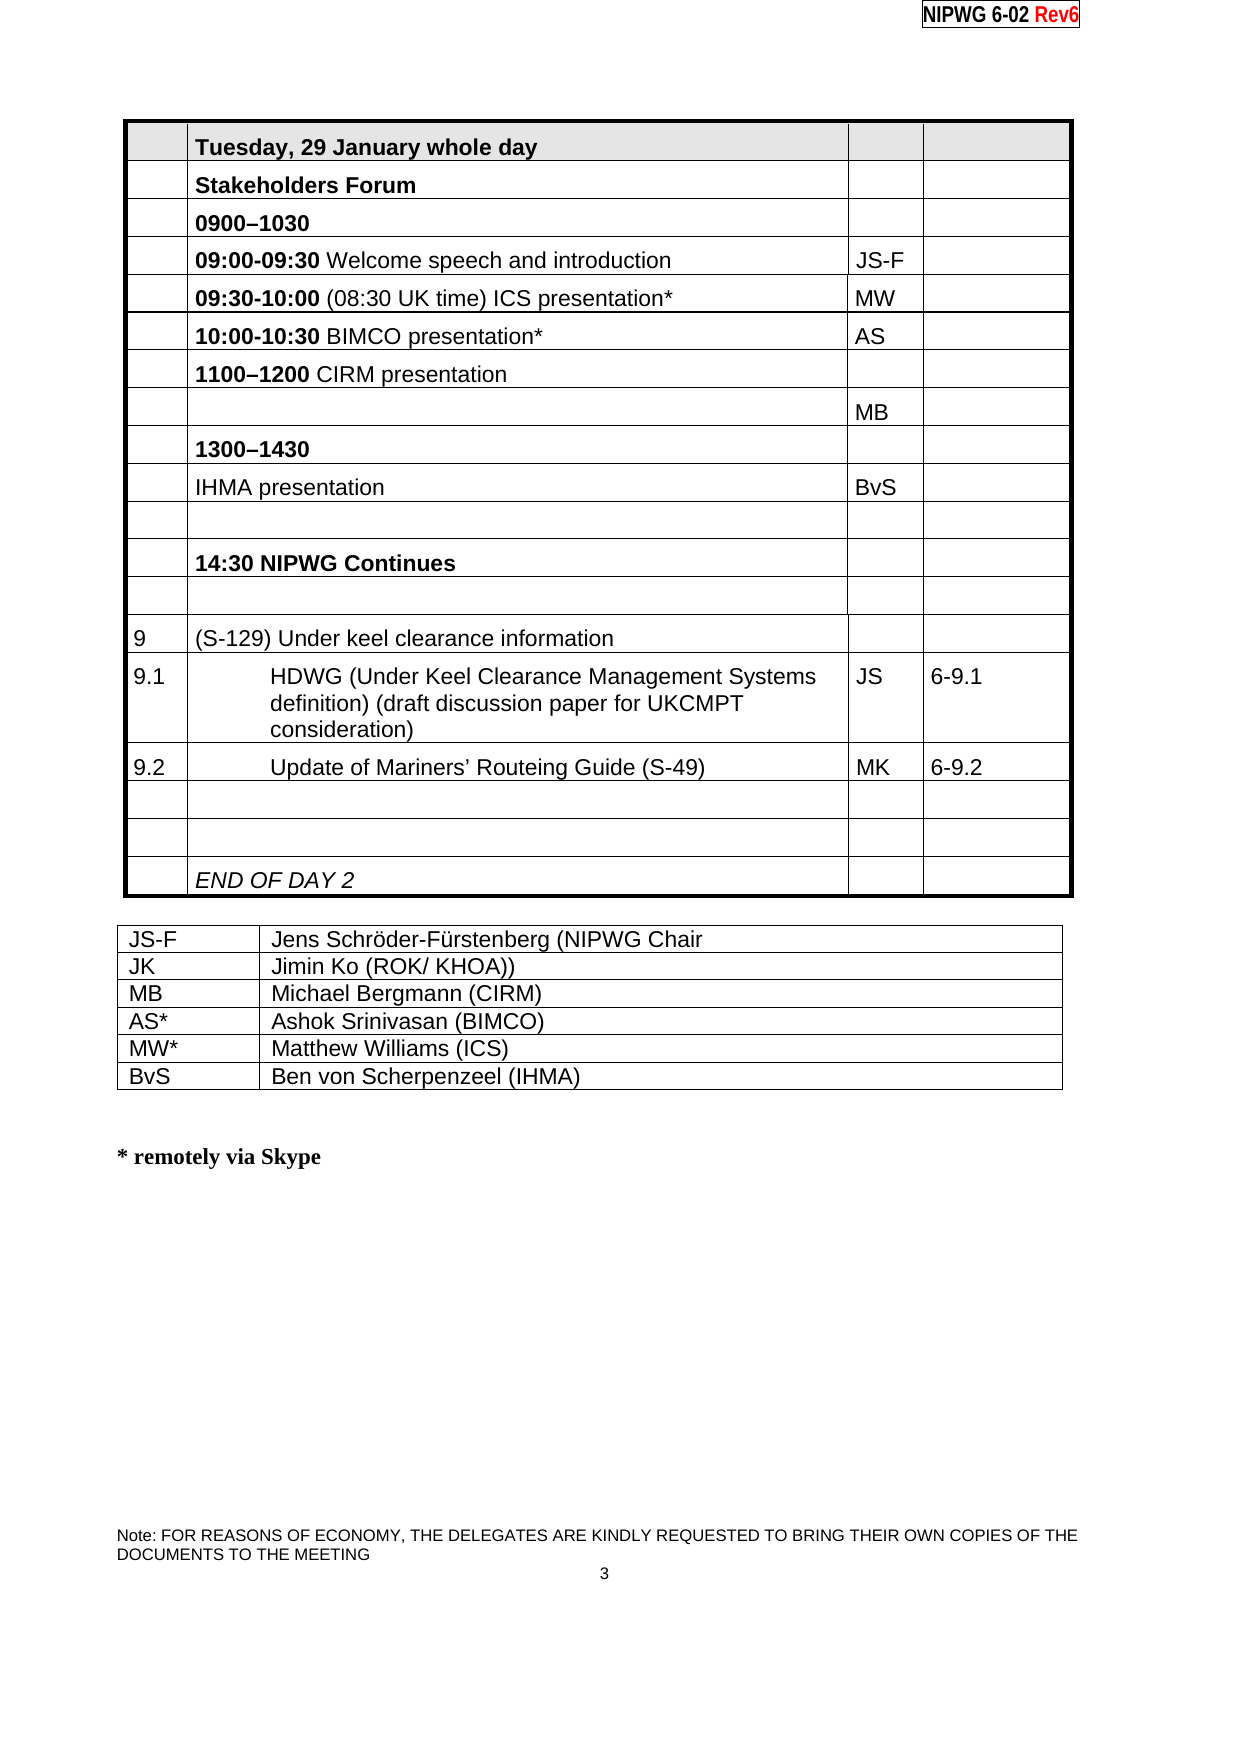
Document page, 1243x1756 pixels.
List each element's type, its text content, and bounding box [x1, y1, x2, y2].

table_cell END OF DAY 2 [188, 857, 848, 893]
table_header Tuesday, 29 January whole day [188, 123, 848, 160]
table_cell 6-9.1 [924, 653, 1069, 742]
table_cell [924, 199, 1069, 236]
table_cell [924, 781, 1069, 818]
table_cell [128, 237, 187, 274]
table_cell [128, 539, 187, 576]
table_cell [924, 275, 1069, 311]
table_cell BvS [118, 1063, 259, 1089]
table_cell Jimin Ko (ROK/ KHOA)) [260, 953, 1062, 979]
table_cell [849, 857, 923, 893]
table_cell [848, 426, 923, 463]
table_cell Update of Mariners’ Routeing Guide (S-49) [188, 743, 848, 780]
table_cell [924, 502, 1069, 538]
table_cell MW* [118, 1035, 259, 1062]
table_cell AS [848, 313, 923, 349]
table_cell 0900–1030 [188, 199, 848, 236]
table_header [128, 123, 187, 160]
table_header [924, 123, 1069, 160]
table_cell [924, 539, 1069, 576]
table_cell [128, 502, 187, 538]
table_cell (S-129) Under keel clearance information [188, 615, 848, 652]
table_cell BvS [848, 464, 923, 501]
table_cell [848, 577, 923, 614]
table_cell [128, 275, 187, 311]
table_cell [188, 388, 847, 425]
table_cell [128, 781, 187, 818]
table_cell 09:30-10:00 (08:30 UK time) ICS presentation* [188, 275, 847, 311]
table_cell MB [118, 980, 259, 1007]
table_cell [924, 577, 1069, 614]
table_cell MK [849, 743, 923, 780]
table_cell [924, 313, 1069, 349]
table_cell [848, 539, 923, 576]
table_cell 09:00-09:30 Welcome speech and introduction [188, 237, 848, 274]
table_cell [848, 502, 923, 538]
table_cell [128, 161, 187, 198]
table_cell IHMA presentation [188, 464, 847, 501]
table_cell [128, 388, 187, 425]
table_cell [924, 464, 1069, 501]
table_cell 1100–1200 CIRM presentation [188, 350, 847, 387]
table_cell [188, 781, 848, 818]
table_cell Stakeholders Forum [188, 161, 848, 198]
table_cell [924, 350, 1069, 387]
table_cell [128, 464, 187, 501]
table_header Jens Schröder-Fürstenberg (NIPWG Chair [260, 926, 1062, 952]
table_cell [849, 161, 923, 198]
table_cell [128, 577, 187, 614]
table_cell [128, 857, 187, 893]
table_cell 10:00-10:30 BIMCO presentation* [188, 313, 847, 349]
table_cell Ashok Srinivasan (BIMCO) [260, 1008, 1062, 1034]
table_cell Matthew Williams (ICS) [260, 1035, 1062, 1062]
table_cell [128, 199, 187, 236]
table_cell [188, 502, 847, 538]
table_cell [924, 237, 1069, 274]
table_cell [924, 819, 1069, 856]
table_header [849, 123, 923, 160]
table_cell [849, 819, 923, 856]
table_cell 9.1 [128, 653, 187, 742]
table_cell [128, 313, 187, 349]
table_cell 6-9.2 [924, 743, 1069, 780]
table_cell JS-F [849, 237, 923, 274]
table_cell HDWG (Under Keel Clearance Management Systems definition) (draft discussion paper for UKCMPT consideration) [188, 653, 848, 742]
table_cell 1300–1430 [188, 426, 847, 463]
table_cell [924, 615, 1069, 652]
table_cell [849, 615, 923, 652]
table_cell [188, 577, 847, 614]
table_cell MB [848, 388, 923, 425]
table_cell [924, 857, 1069, 893]
table_cell Michael Bergmann (CIRM) [260, 980, 1062, 1007]
table_cell [924, 388, 1069, 425]
table_cell [924, 161, 1069, 198]
table_cell [188, 819, 848, 856]
table_cell 9.2 [128, 743, 187, 780]
table_cell JS [849, 653, 923, 742]
table_cell [128, 426, 187, 463]
table_cell [849, 781, 923, 818]
table_header JS-F [118, 926, 259, 952]
text * remotely via Skype [117, 1143, 1080, 1169]
table_cell 14:30 NIPWG Continues [188, 539, 847, 576]
table_cell [128, 350, 187, 387]
table_cell AS* [118, 1008, 259, 1034]
table_cell JK [118, 953, 259, 979]
table_cell Ben von Scherpenzeel (IHMA) [260, 1063, 1062, 1089]
table_cell [849, 199, 923, 236]
table_cell MW [848, 275, 923, 311]
table_cell [924, 426, 1069, 463]
table_cell [848, 350, 923, 387]
table_cell [128, 819, 187, 856]
table_cell 9 [128, 615, 187, 652]
